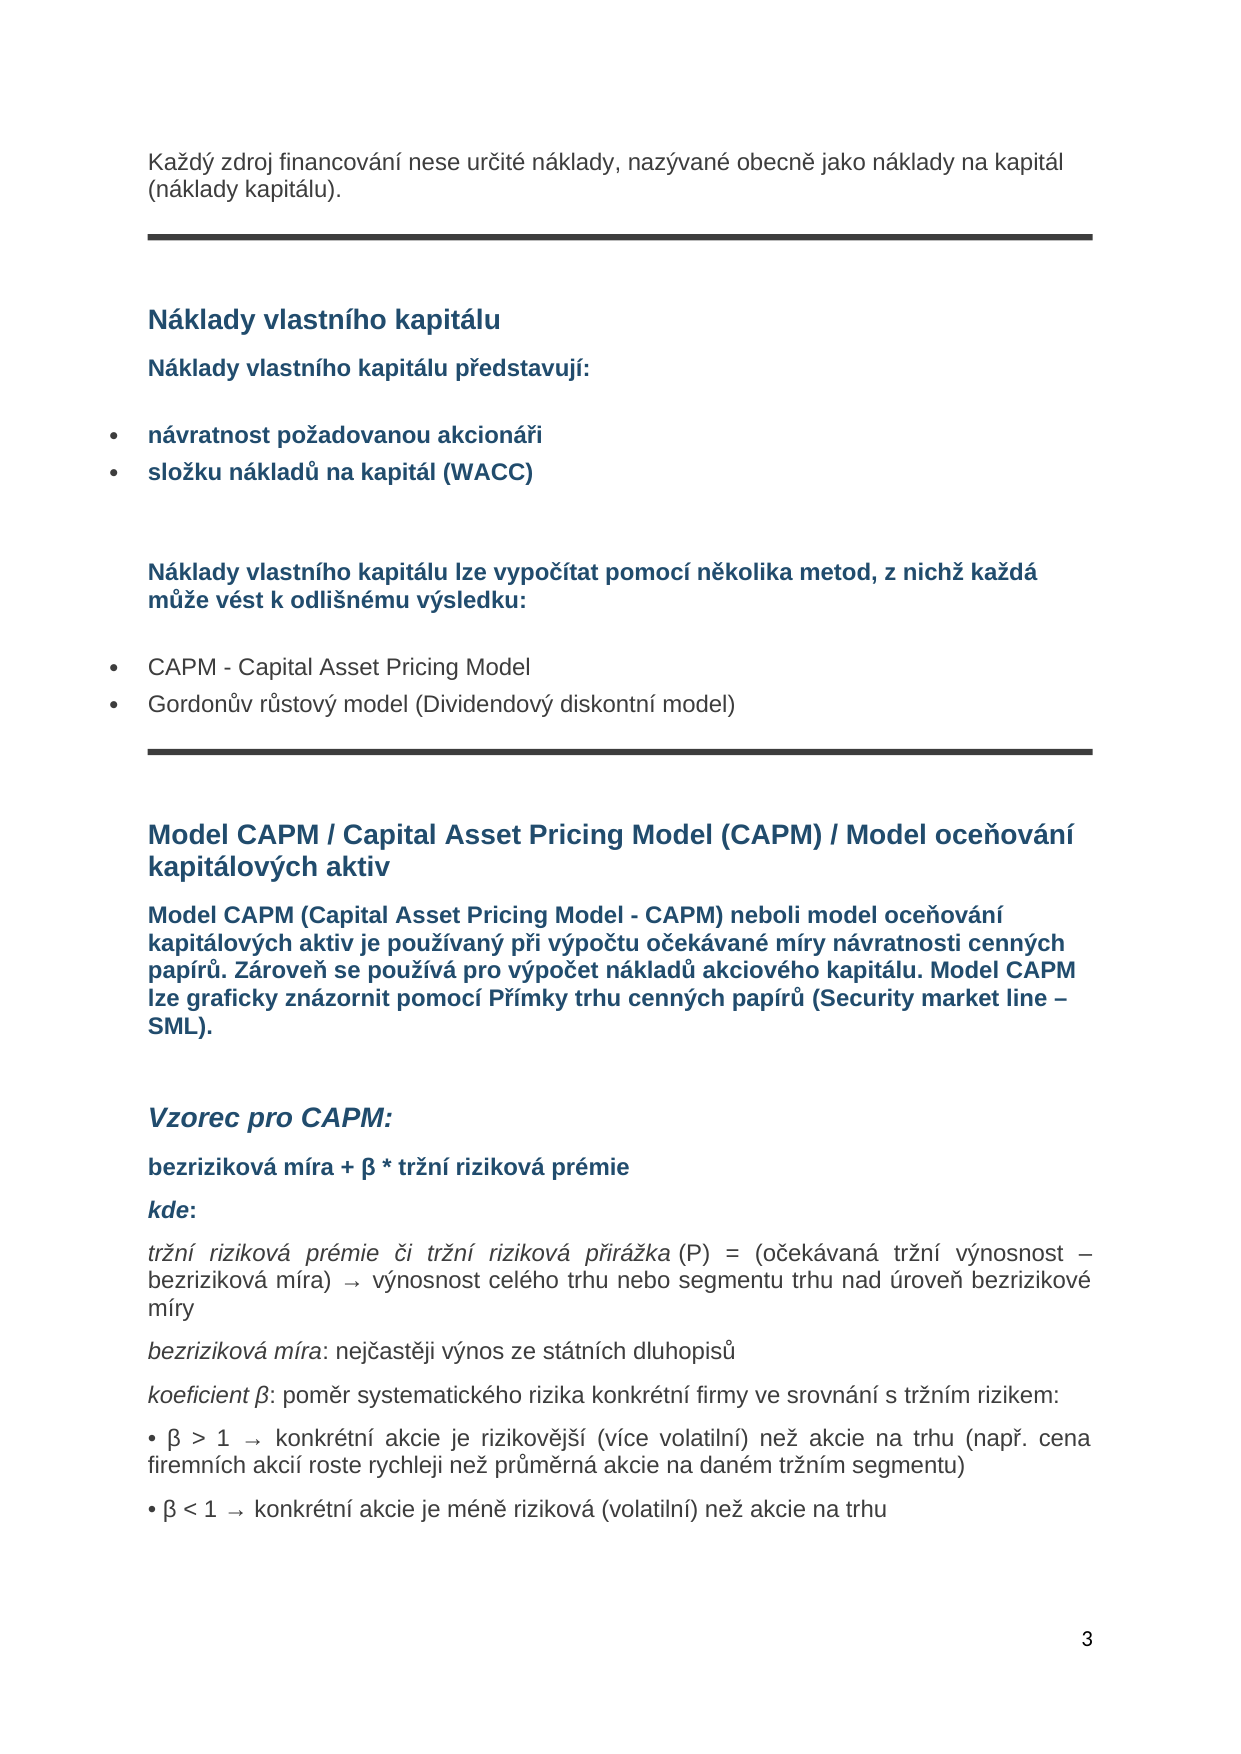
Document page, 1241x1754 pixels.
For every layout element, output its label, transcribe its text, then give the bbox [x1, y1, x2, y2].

text Model CAPM (Capital Asset Pricing Model - CAPM) neboli model oceňování kapitálových aktiv je používaný při výpočtu očekávané míry návratnosti cenných papírů. Zároveň se používá pro výpočet nákladů akciového kapitálu. Model CAPM lze graficky znázornit pomocí Přímky trhu cenných papírů (Security market line – SML). [148, 901, 1093, 1039]
text Náklady vlastního kapitálu [148, 303, 1093, 335]
text kde: [148, 1196, 1093, 1223]
list návratnost požadovanou akcionáři [110, 411, 1093, 448]
text • β > 1 → konkrétní akcie je rizikovější (více volatilní) než akcie na trhu (např. cena firemních akcií roste rychleji než průměrná akcie na daném tržním segmentu) [148, 1424, 1093, 1479]
text Vzorec pro CAPM: [148, 1101, 1093, 1134]
text bezriziková míra + β * tržní riziková prémie [148, 1152, 1093, 1180]
text koeficient β: poměr systematického rizika konkrétní firmy ve srovnání s tržním rizikem: [148, 1381, 1093, 1408]
text Náklady vlastního kapitálu lze vypočítat pomocí několika metod, z nichž každá může vést k odlišnému výsledku: [148, 558, 1093, 613]
list Gordonův růstový model (Dividendový diskontní model) [110, 680, 1093, 718]
text Každý zdroj financování nese určité náklady, nazývané obecně jako náklady na kapitál (náklady kapitálu). [148, 148, 1093, 203]
text bezriziková míra: nejčastěji výnos ze státních dluhopisů [148, 1337, 1093, 1365]
list CAPM - Capital Asset Pricing Model [110, 643, 1093, 680]
text • β < 1 → konkrétní akcie je méně riziková (volatilní) než akcie na trhu [148, 1494, 1093, 1522]
text Náklady vlastního kapitálu představují: [148, 354, 1093, 382]
text tržní riziková prémie či tržní riziková přirážka (P) = (očekávaná tržní výnosnost – bezriziková míra) → výnosnost celého trhu nebo segmentu trhu nad úroveň bezrizikové míry [148, 1239, 1093, 1322]
list složku nákladů na kapitál (WACC) [110, 448, 1093, 486]
text Model CAPM / Capital Asset Pricing Model (CAPM) / Model oceňování kapitálových aktiv [148, 818, 1093, 882]
